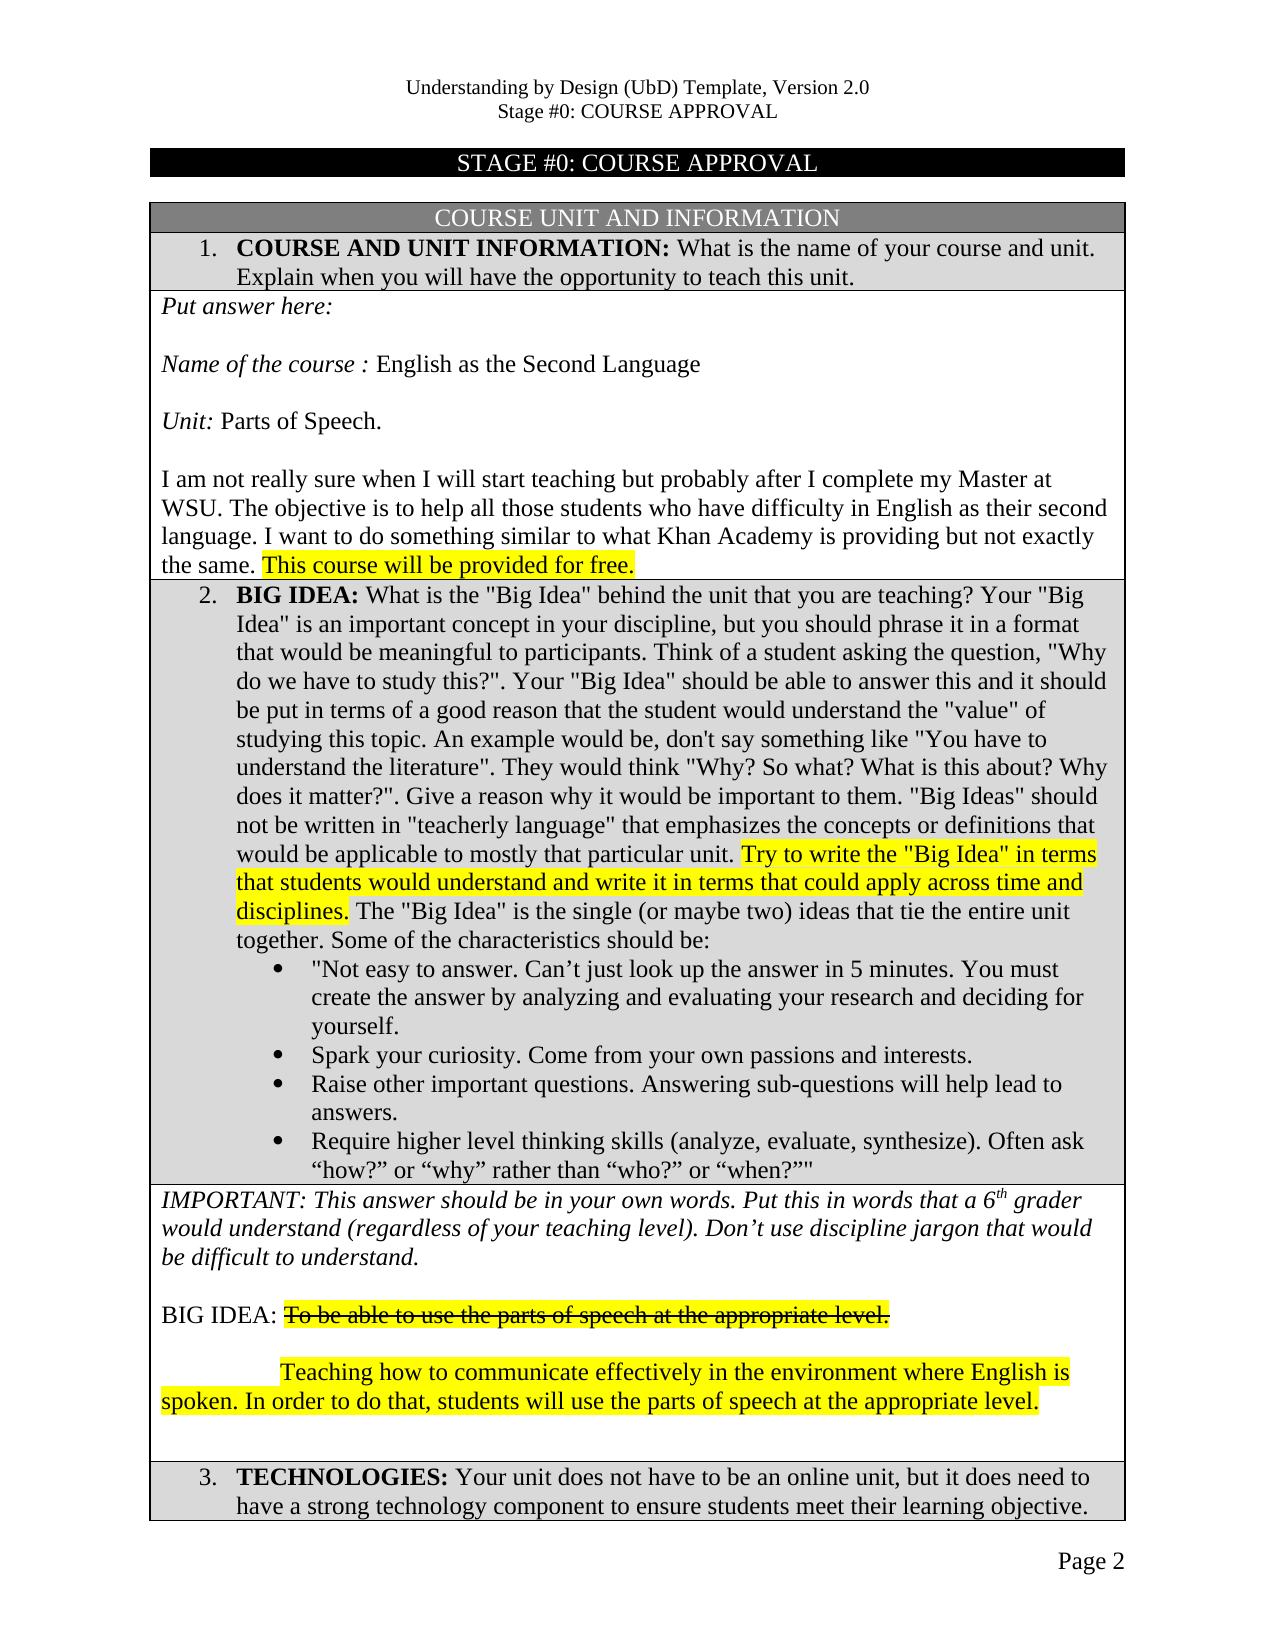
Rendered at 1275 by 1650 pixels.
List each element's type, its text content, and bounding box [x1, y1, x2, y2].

table_cell IMPORTANT: This answer should be in your own words. Put this in words that a 6th grader would understand (regardless of your teaching level). Don’t use discipline jargon that would be difficult to understand. BIG IDEA: To be able to use the parts of speech at the appropriate level. Teaching how to communicate effectively in the environment where English is spoken. In order to do that, students will use the parts of speech at the appropriate level. [151, 1185, 1124, 1461]
table_cell BIG IDEA: What is the "Big Idea" behind the unit that you are teaching? Your "Big Idea" is an important concept in your discipline, but you should phrase it in a format that would be meaningful to participants. Think of a student asking the question, "Why do we have to study this?". Your "Big Idea" should be able to answer this and it should be put in terms of a good reason that the student would understand the "value" of studying this topic. An example would be, don't say something like "You have to understand the literature". They would think "Why? So what? What is this about? Why does it matter?". Give a reason why it would be important to them. "Big Ideas" should not be written in "teacherly language" that emphasizes the concepts or definitions that would be applicable to mostly that particular unit. Try to write the "Big Idea" in terms that students would understand and write it in terms that could apply across time and disciplines. The "Big Idea" is the single (or maybe two) ideas that tie the entire unit together. Some of the characteristics should be: "Not easy to answer. Can’t just look up the answer in 5 minutes. You must create the answer by analyzing and evaluating your research and deciding for yourself. Spark your curiosity. Come from your own passions and interests. Raise other important questions. Answering sub-questions will help lead to answers. Require higher level thinking skills (analyze, evaluate, synthesize). Often ask “how?” or “why” rather than “who?” or “when?”" [151, 580, 1124, 1184]
table_cell Put answer here: Name of the course : English as the Second Language Unit: Parts of Speech. I am not really sure when I will start teaching but probably after I complete my Master at WSU. The objective is to help all those students who have difficulty in English as their second language. I want to do something similar to what Khan Academy is providing but not exactly the same. This course will be provided for free. [151, 291, 1124, 579]
table_cell COURSE AND UNIT INFORMATION: What is the name of your course and unit. Explain when you will have the opportunity to teach this unit. [151, 233, 1124, 290]
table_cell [151, 1462, 1124, 1520]
table_header COURSE UNIT AND INFORMATION [151, 203, 1124, 232]
text STAGE #0: COURSE APPROVAL [150, 148, 1125, 177]
